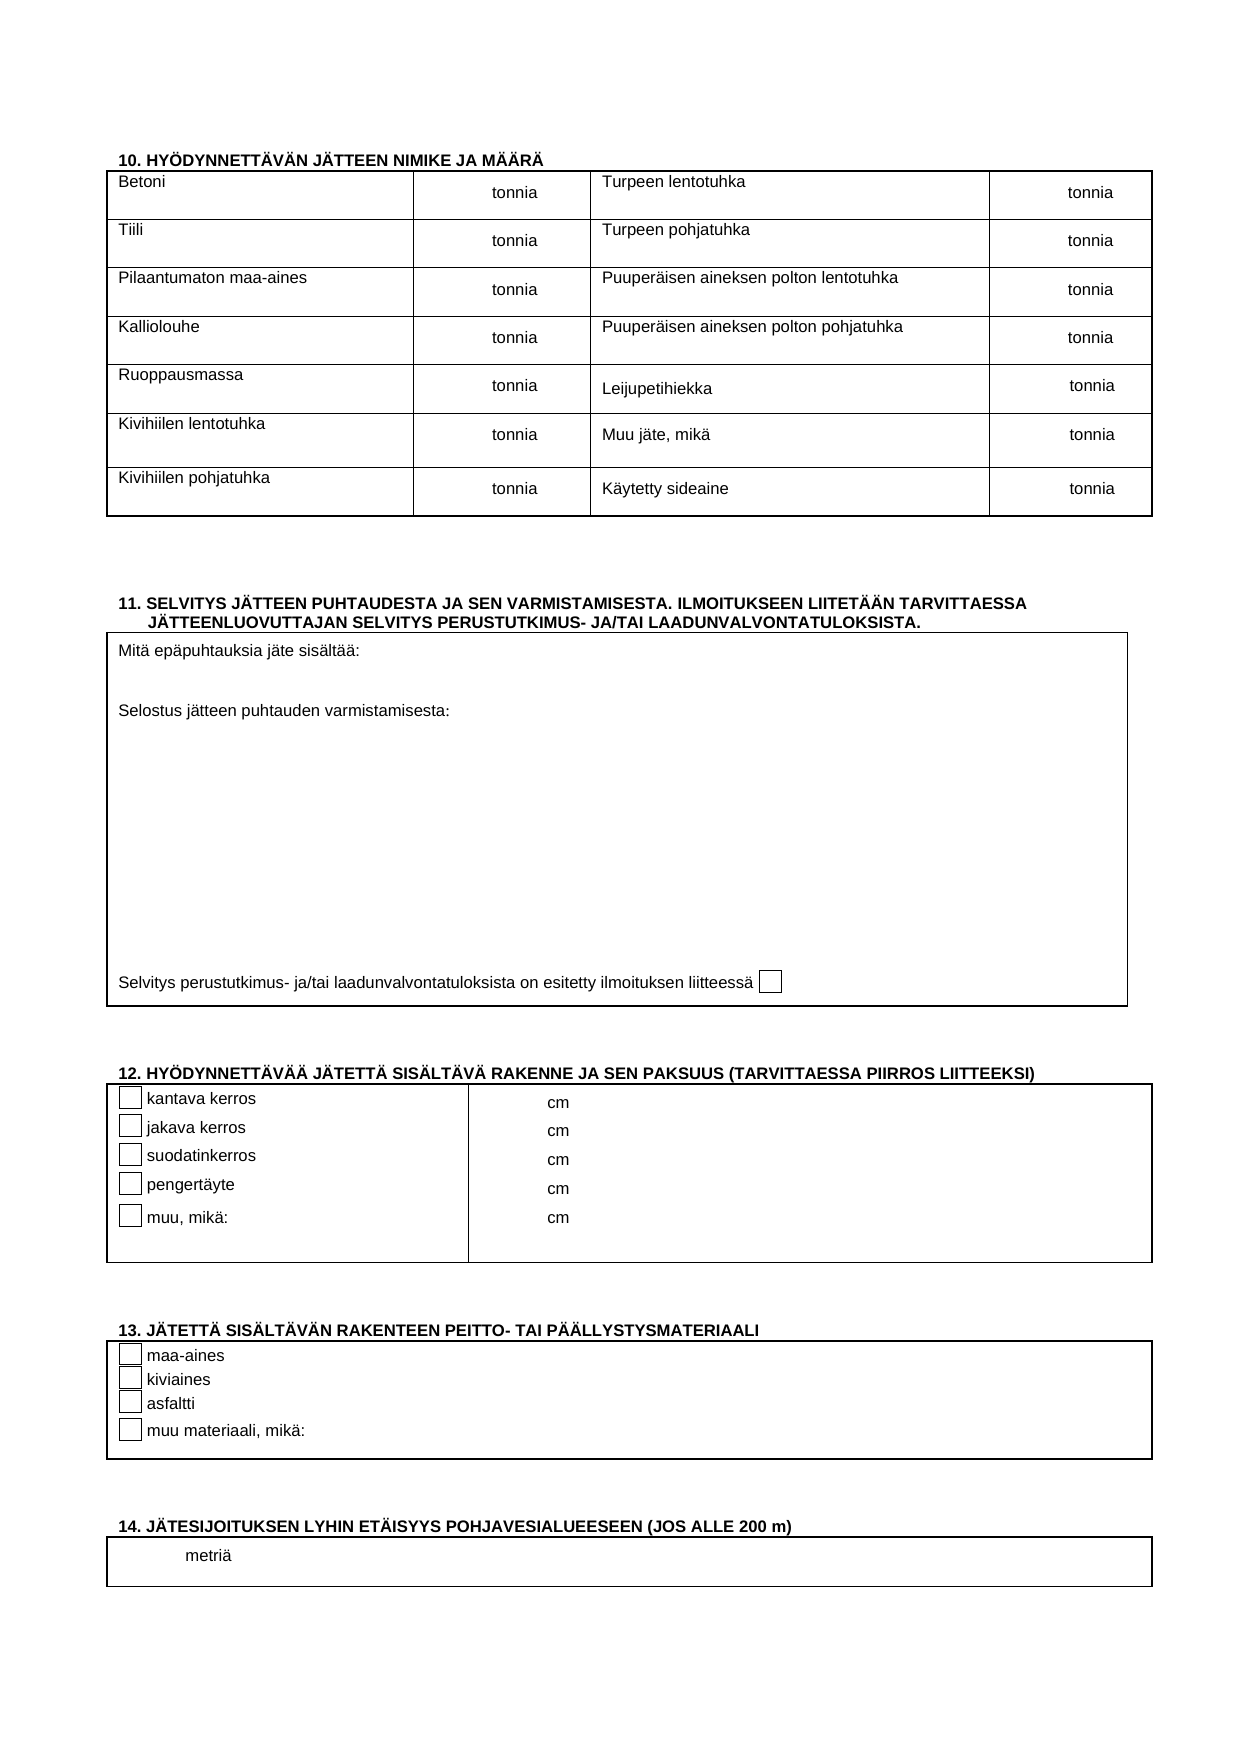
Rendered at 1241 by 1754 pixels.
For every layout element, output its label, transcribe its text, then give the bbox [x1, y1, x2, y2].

table_cell cm [469, 1142, 1151, 1171]
table_cell tonnia [990, 220, 1151, 267]
table_cell tonnia [990, 365, 1151, 412]
table_cell pengertäyte [108, 1171, 468, 1200]
table_cell Puuperäisen aineksen polton pohjatuhka [591, 317, 989, 364]
table_cell tonnia [990, 268, 1151, 316]
table_cell Muu jäte, mikä [591, 414, 989, 467]
table_cell Kalliolouhe [108, 317, 413, 364]
table_cell Turpeen pohjatuhka [591, 220, 989, 267]
table_header Turpeen lentotuhka [591, 172, 989, 219]
table_cell tonnia [414, 268, 590, 316]
text 10. Hyödynnettävän jätteen nimike ja määrä [118, 151, 1181, 170]
table_cell Tiili [108, 220, 413, 267]
table_cell cm [469, 1114, 1151, 1142]
table_cell tonnia [414, 317, 590, 364]
text 13. JäteTTÄ SISÄLTÄVÄN rakenteen peitto- TAI päällystysmateriaali [118, 1321, 1181, 1340]
table_header cm [469, 1085, 1151, 1113]
table_cell Pilaantumaton maa-aines [108, 268, 413, 316]
table_cell tonnia [990, 468, 1151, 515]
text 12. Hyödynnettävää jätettä sisältävä rakenne ja sen paksuus (tarvittaessa piirros liitteeksi) [118, 1064, 1181, 1083]
text 11. SELVITYS jätteen PUHTAUDESTA JA SEN VARMISTAMISESTA. ILMOITUKSEEN LIITETÄÄN TARVITTAESSA jätteenluovuttajan selvitys perusTUTKIMUS- ja/tai laadunvalvontatuloksista. [118, 593, 1181, 632]
table_cell Kivihiilen lentotuhka [108, 414, 413, 467]
table_header tonnia [990, 172, 1151, 219]
table_cell Selvitys perustutkimus- ja/tai laadunvalvontatuloksista on esitetty ilmoituksen liitteessä [108, 969, 1127, 1005]
table_cell suodatinkerros [108, 1142, 468, 1171]
table_cell Kivihiilen pohjatuhka [108, 468, 413, 515]
table_cell Puuperäisen aineksen polton lentotuhka [591, 268, 989, 316]
table_cell cm [469, 1200, 1151, 1262]
table_cell Ruoppausmassa [108, 365, 413, 412]
table_cell tonnia [414, 468, 590, 515]
table_cell tonnia [414, 365, 590, 412]
table_cell cm [469, 1171, 1151, 1200]
text 14. JÄTESIJOITUKSEN LYHIN ETÄISYYS POHJAVESIALUEESEEN (JOS ALLE 200 m) [118, 1517, 1181, 1536]
table_cell jakava kerros [108, 1114, 468, 1142]
table_cell tonnia [990, 317, 1151, 364]
table_header tonnia [414, 172, 590, 219]
table_cell tonnia [414, 414, 590, 467]
table_cell tonnia [414, 220, 590, 267]
table_cell muu, mikä: [108, 1200, 468, 1262]
table_cell tonnia [990, 414, 1151, 467]
table_header Betoni [108, 172, 413, 219]
table_header metriä [108, 1538, 1151, 1586]
table_header maa-aines kiviaines asfaltti muu materiaali, mikä: [108, 1342, 1151, 1458]
table_header kantava kerros [108, 1085, 468, 1113]
table_cell Käytetty sideaine [591, 468, 989, 515]
table_header Mitä epäpuhtauksia jäte sisältää: Selostus jätteen puhtauden varmistamisesta: [108, 633, 1127, 969]
table_cell Leijupetihiekka [591, 365, 989, 412]
